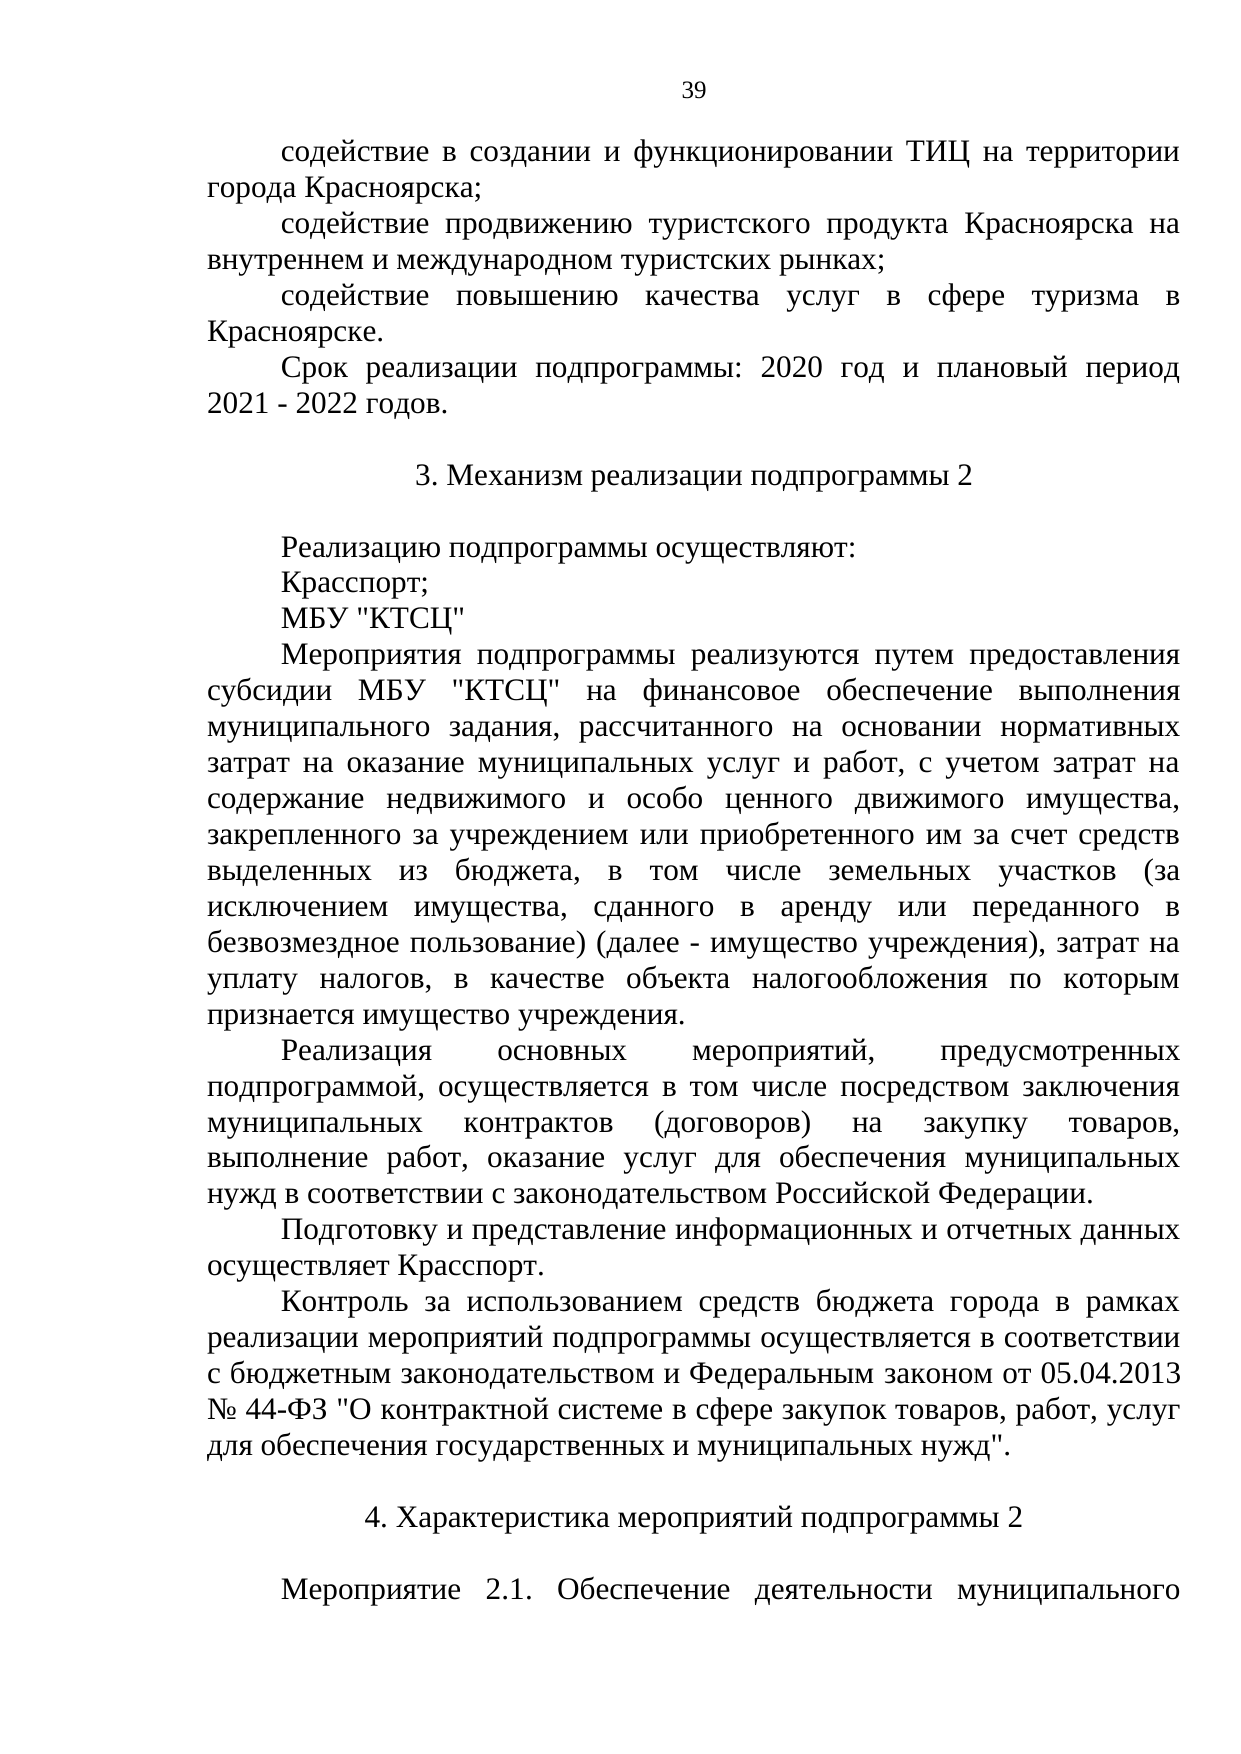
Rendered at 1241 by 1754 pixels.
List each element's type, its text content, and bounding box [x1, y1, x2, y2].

text Подготовку и представление информационных и отчетных данных осуществляет Красспорт. [207, 1211, 1181, 1282]
text содействие продвижению туристского продукта Красноярска на внутреннем и международном туристских рынках; [207, 204, 1181, 276]
text Контроль за использованием средств бюджета города в рамках реализации мероприятий подпрограммы осуществляется в соответствии с бюджетным законодательством и Федеральным законом от 05.04.2013 № 44-ФЗ "О контрактной системе в сфере закупок товаров, работ, услуг для обеспечения государственных и муниципальных нужд". [207, 1282, 1181, 1462]
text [207, 1570, 1181, 1606]
text МБУ "КТСЦ" [207, 600, 1181, 636]
text Реализацию подпрограммы осуществляют: [207, 528, 1181, 564]
text Реализация основных мероприятий, предусмотренных подпрограммой, осуществляется в том числе посредством заключения муниципальных контрактов (договоров) на закупку товаров, выполнение работ, оказание услуг для обеспечения муниципальных нужд в соответствии с законодательством Российской Федерации. [207, 1031, 1181, 1211]
text 4. Характеристика мероприятий подпрограммы 2 [207, 1498, 1181, 1534]
text содействие в создании и функционировании ТИЦ на территории города Красноярска; [207, 132, 1181, 204]
text 3. Механизм реализации подпрограммы 2 [207, 456, 1181, 492]
text Срок реализации подпрограммы: 2020 год и плановый период 2021 - 2022 годов. [207, 348, 1181, 420]
text Красспорт; [207, 564, 1181, 600]
text содействие повышению качества услуг в сфере туризма в Красноярске. [207, 276, 1181, 348]
text Мероприятия подпрограммы реализуются путем предоставления субсидии МБУ "КТСЦ" на финансовое обеспечение выполнения муниципального задания, рассчитанного на основании нормативных затрат на оказание муниципальных услуг и работ, с учетом затрат на содержание недвижимого и особо ценного движимого имущества, закрепленного за учреждением или приобретенного им за счет средств выделенных из бюджета, в том числе земельных участков (за исключением имущества, сданного в аренду или переданного в безвозмездное пользование) (далее - имущество учреждения), затрат на уплату налогов, в качестве объекта налогообложения по которым признается имущество учреждения. [207, 636, 1181, 1031]
